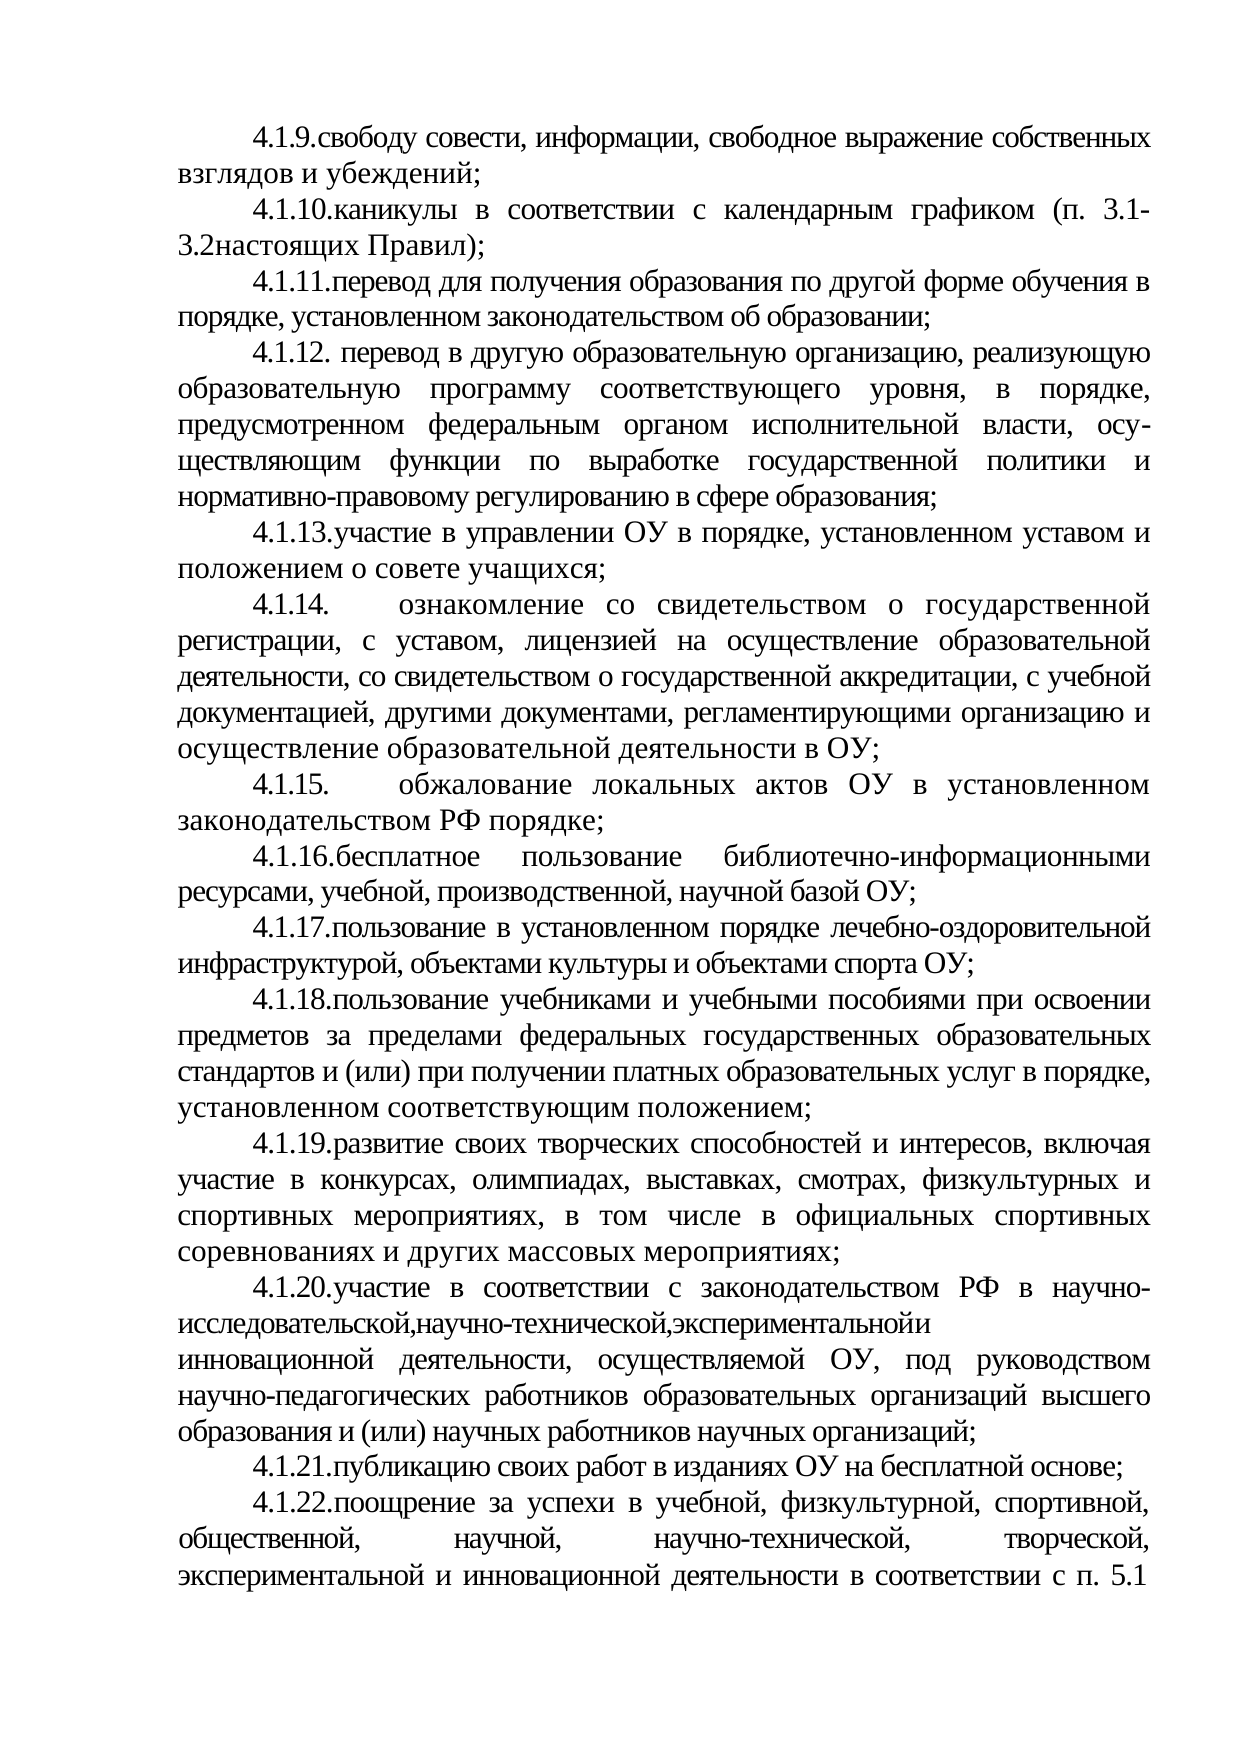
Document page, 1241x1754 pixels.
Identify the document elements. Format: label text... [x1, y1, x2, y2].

text 4.1.22.поощрение за успехи в учебной, физкультурной, спортивной, общественной, научной, научно-технической, творческой, [178, 1484, 1150, 1556]
text 4.1.10.каникулы в соответствии с календарным графиком (п. 3.1-3.2настоящих Правил); [177, 190, 1151, 262]
text 4.1.9.свободу совести, информации, свободное выражение собственных взглядов и убеждений; [177, 118, 1152, 190]
text 4.1.18.пользование учебниками и учебными пособиями при освоении предметов за пределами федеральных государственных образовательных стандартов и (или) при получении платных образовательных услуг в порядке, установленном соответствующим положением; [177, 981, 1152, 1124]
list обжалование локальных актов ОУ в установленном законодательством РФ порядке; [177, 765, 1151, 837]
text 4.1.13.участие в управлении ОУ в порядке, установленном уставом и положением о совете учащихся; [177, 513, 1151, 585]
text 4.1.11.перевод для получения образования по другой форме обучения в порядке, установленном законодательством об образовании; [177, 262, 1151, 334]
text 4.1.21.публикацию своих работ в изданиях ОУ на бесплатной основе; [252, 1448, 1152, 1484]
text 4.1.20.участие в соответствии с законодательством РФ в научно- исследовательской,научно-технической,экспериментальнойи инновационной деятельности, осуществляемой ОУ, под руководством научно-педагогических работников образовательных организаций высшего образования и (или) научных работников научных организаций; [177, 1268, 1151, 1448]
list ознакомление со свидетельством о государственной регистрации, с уставом, лицензией на осуществление образовательной деятельности, со свидетельством о государственной аккредитации, с учебной документацией, другими документами, регламентирующими организацию и осуществление образовательной деятельности в ОУ; [177, 585, 1151, 765]
text 4.1.19.развитие своих творческих способностей и интересов, включая участие в конкурсах, олимпиадах, выставках, смотрах, физкультурных и спортивных мероприятиях, в том числе в официальных спортивных соревнованиях и других массовых мероприятиях; [177, 1124, 1151, 1268]
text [177, 1556, 1149, 1592]
text 4.1.16.бесплатное пользование библиотечно-информационными ресурсами, учебной, производственной, научной базой ОУ; [177, 837, 1151, 909]
text 4.1.17.пользование в установленном порядке лечебно-оздоровительной инфраструктурой, объектами культуры и объектами спорта ОУ; [177, 909, 1151, 981]
text 4.1.12. перевод в другую образовательную организацию, реализующую образовательную программу соответствующего уровня, в порядке, предусмотренном федеральным органом исполнительной власти, осуществляющим функции по выработке государственной политики и нормативно-правовому регулированию в сфере образования; [177, 334, 1151, 513]
